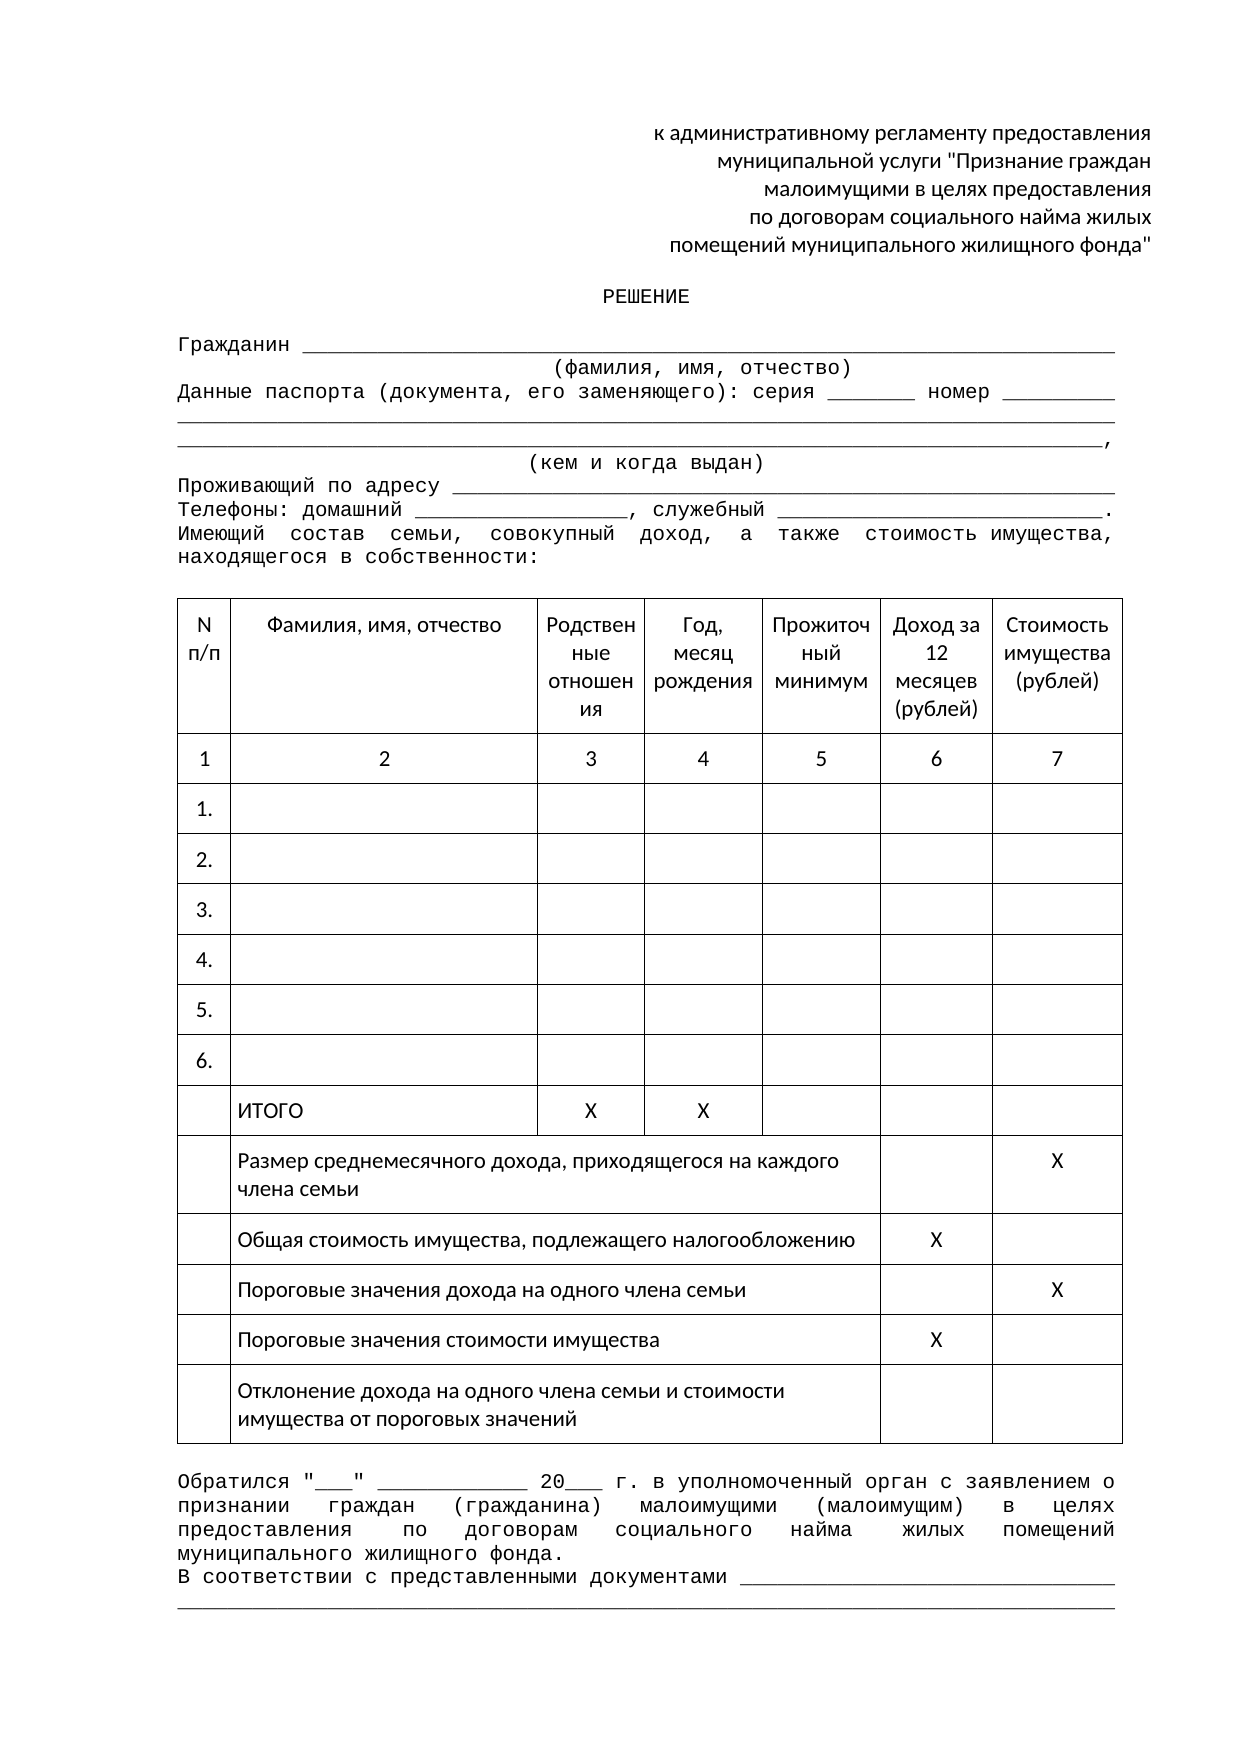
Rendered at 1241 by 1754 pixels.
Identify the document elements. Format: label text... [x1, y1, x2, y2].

table_cell [178, 1214, 230, 1263]
table_cell [993, 834, 1122, 883]
table_cell [645, 985, 762, 1034]
table_cell [993, 985, 1122, 1034]
table_cell 2 [231, 734, 537, 783]
table_cell [763, 985, 880, 1034]
text находящегося в собственности: [177, 546, 1152, 570]
table_cell 6 [881, 734, 992, 783]
text ___________________________________________________________________________ [177, 404, 1152, 428]
table_cell [993, 784, 1122, 833]
table_cell [538, 884, 644, 934]
table_cell [881, 1086, 992, 1135]
table_cell 1. [178, 784, 230, 833]
table_cell 3 [538, 734, 644, 783]
table_cell [881, 1265, 992, 1314]
table_cell [993, 1214, 1122, 1263]
text (кем и когда выдан) [177, 452, 1152, 475]
table_cell [645, 834, 762, 883]
table_cell [763, 1035, 880, 1084]
text по договорам социального найма жилых [177, 202, 1152, 230]
table_cell Отклонение дохода на одного члена семьи и стоимости имущества от пороговых значений [231, 1365, 880, 1442]
text помещений муниципального жилищного фонда" [177, 230, 1152, 258]
table_cell X [645, 1086, 762, 1135]
table_header Доход за 12 месяцев (рублей) [881, 599, 992, 732]
text В соответствии с представленными документами ______________________________ [177, 1566, 1152, 1590]
table_cell [881, 935, 992, 984]
table_cell [993, 884, 1122, 934]
table_cell [763, 935, 880, 984]
text муниципальной услуги "Признание граждан [177, 146, 1152, 174]
table_cell 1 [178, 734, 230, 783]
table_cell [993, 1086, 1122, 1135]
table_cell [645, 1035, 762, 1084]
text Гражданин _________________________________________________________________ [177, 333, 1152, 357]
table_cell [178, 1265, 230, 1314]
table_header Год, месяц рождения [645, 599, 762, 732]
table_cell Пороговые значения стоимости имущества [231, 1315, 880, 1364]
text малоимущими в целях предоставления [177, 174, 1152, 202]
table_cell [178, 1315, 230, 1364]
table_cell [645, 884, 762, 934]
table_cell 4 [645, 734, 762, 783]
table_header Родственные отношения [538, 599, 644, 732]
table_cell 2. [178, 834, 230, 883]
table_cell [538, 784, 644, 833]
table_cell [538, 985, 644, 1034]
table_header Стоимость имущества (рублей) [993, 599, 1122, 732]
text Телефоны: домашний _________________, служебный __________________________. [177, 499, 1152, 523]
table_cell [763, 834, 880, 883]
table_cell Размер среднемесячного дохода, приходящегося на каждого члена семьи [231, 1136, 880, 1213]
table_cell [881, 1136, 992, 1213]
table_cell [763, 1086, 880, 1135]
table_cell [538, 935, 644, 984]
table_cell [881, 884, 992, 934]
table_cell 3. [178, 884, 230, 934]
table_cell [178, 1086, 230, 1135]
table_cell [993, 935, 1122, 984]
table_cell 5. [178, 985, 230, 1034]
table_cell [881, 1035, 992, 1084]
table_header Фамилия, имя, отчество [231, 599, 537, 732]
table_cell Пороговые значения дохода на одного члена семьи [231, 1265, 880, 1314]
table_cell [231, 935, 537, 984]
text предоставления по договорам социального найма жилых помещений [177, 1519, 1152, 1542]
table_cell [993, 1035, 1122, 1084]
table_cell [881, 834, 992, 883]
table_cell [538, 834, 644, 883]
text Проживающий по адресу _____________________________________________________ [177, 475, 1152, 499]
table_cell 6. [178, 1035, 230, 1084]
text Обратился "___" ____________ 20___ г. в уполномоченный орган с заявлением о [177, 1472, 1152, 1495]
table_cell Общая стоимость имущества, подлежащего налогообложению [231, 1214, 880, 1263]
table_cell [645, 935, 762, 984]
text __________________________________________________________________________, [177, 428, 1152, 452]
table_cell [763, 784, 880, 833]
table_cell [881, 1365, 992, 1442]
table_cell [993, 1365, 1122, 1442]
table_cell 4. [178, 935, 230, 984]
text РЕШЕНИЕ [177, 286, 1152, 310]
text признании граждан (гражданина) малоимущими (малоимущим) в целях [177, 1495, 1152, 1519]
table_cell 7 [993, 734, 1122, 783]
table_cell [231, 1035, 537, 1084]
table_cell [178, 1365, 230, 1442]
table_cell [538, 1035, 644, 1084]
table_cell [231, 784, 537, 833]
table_cell ИТОГО [231, 1086, 537, 1135]
table_cell X [993, 1136, 1122, 1213]
table_cell X [993, 1265, 1122, 1314]
table_cell X [881, 1315, 992, 1364]
table_cell [763, 884, 880, 934]
text (фамилия, имя, отчество) [177, 357, 1152, 381]
table_cell X [881, 1214, 992, 1263]
table_cell [993, 1315, 1122, 1364]
table_header N п/п [178, 599, 230, 732]
table_cell [231, 834, 537, 883]
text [177, 1590, 1152, 1613]
table_header Прожиточный минимум [763, 599, 880, 732]
table_cell [881, 784, 992, 833]
table_cell [231, 985, 537, 1034]
text к административному регламенту предоставления [177, 118, 1152, 146]
table_cell [231, 884, 537, 934]
text Имеющий состав семьи, совокупный доход, а также стоимость имущества, [177, 523, 1152, 546]
table_cell [881, 985, 992, 1034]
table_cell 5 [763, 734, 880, 783]
table_cell [178, 1136, 230, 1213]
table_cell X [538, 1086, 644, 1135]
table_cell [645, 784, 762, 833]
text Данные паспорта (документа, его заменяющего): серия _______ номер _________ [177, 381, 1152, 404]
text муниципального жилищного фонда. [177, 1542, 1152, 1566]
